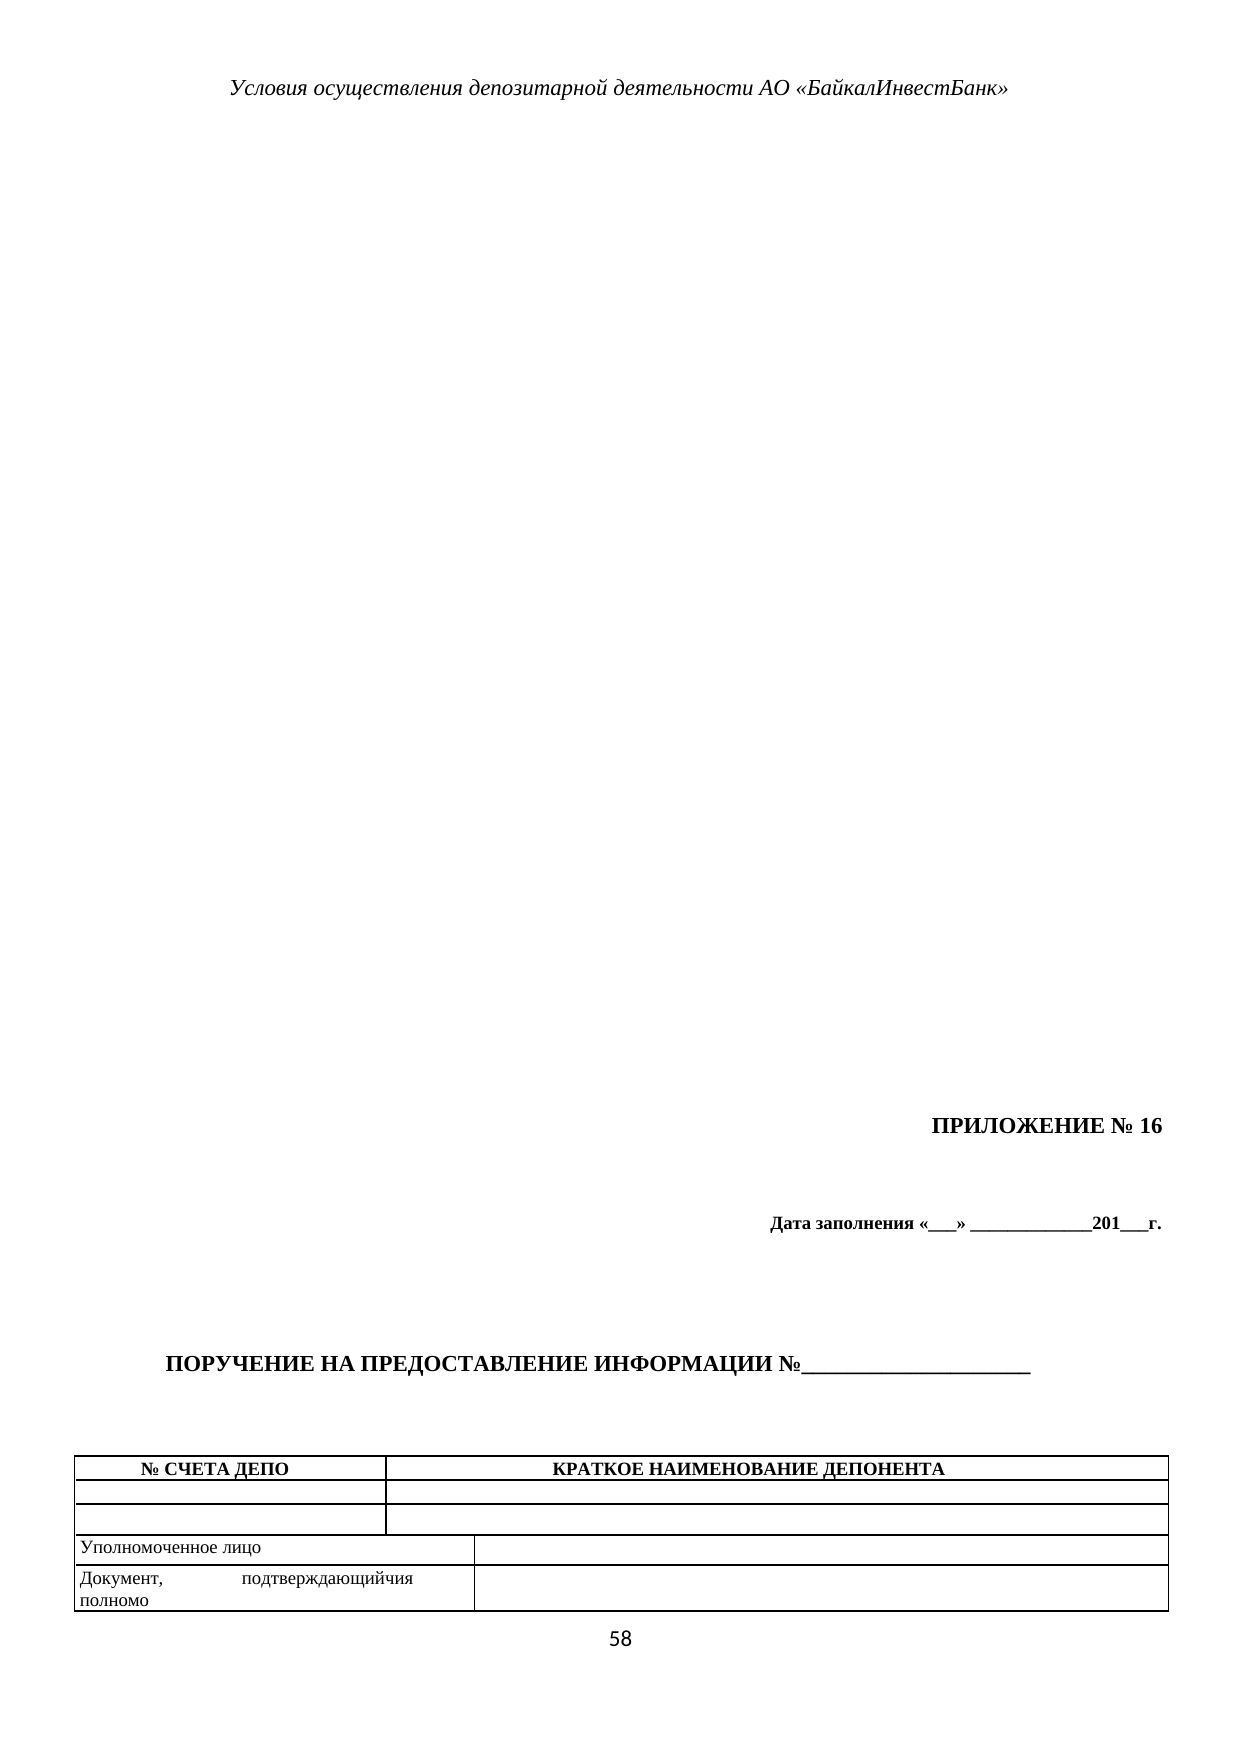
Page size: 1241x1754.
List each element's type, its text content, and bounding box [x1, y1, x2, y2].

text ПОРУЧЕНИЕ НА ПРЕДОСТАВЛЕНИЕ ИНФОРМАЦИИ №____________________ [72, 1350, 1167, 1377]
table_header КРАТКОЕ НАИМЕНОВАНИЕ ДЕПОНЕНТА [387, 1457, 1168, 1479]
table_cell [75, 1480, 385, 1503]
table_cell [475, 1536, 1168, 1564]
table_cell [387, 1481, 1168, 1503]
table_cell [475, 1566, 1168, 1610]
table_cell Документ, подтверждающий полномо [75, 1565, 386, 1610]
table_header № СЧЕТА ДЕПО [75, 1457, 385, 1479]
table_cell чия [386, 1566, 474, 1610]
text ПРИЛОЖЕНИЕ № 16 [74, 1112, 1162, 1138]
table_cell [75, 1504, 385, 1534]
table_cell Уполномоченное лицо [75, 1535, 386, 1564]
table_cell [386, 1536, 474, 1564]
table_cell [387, 1505, 1168, 1534]
text Дата заполнения «___» _____________201___г. [74, 1212, 1162, 1234]
